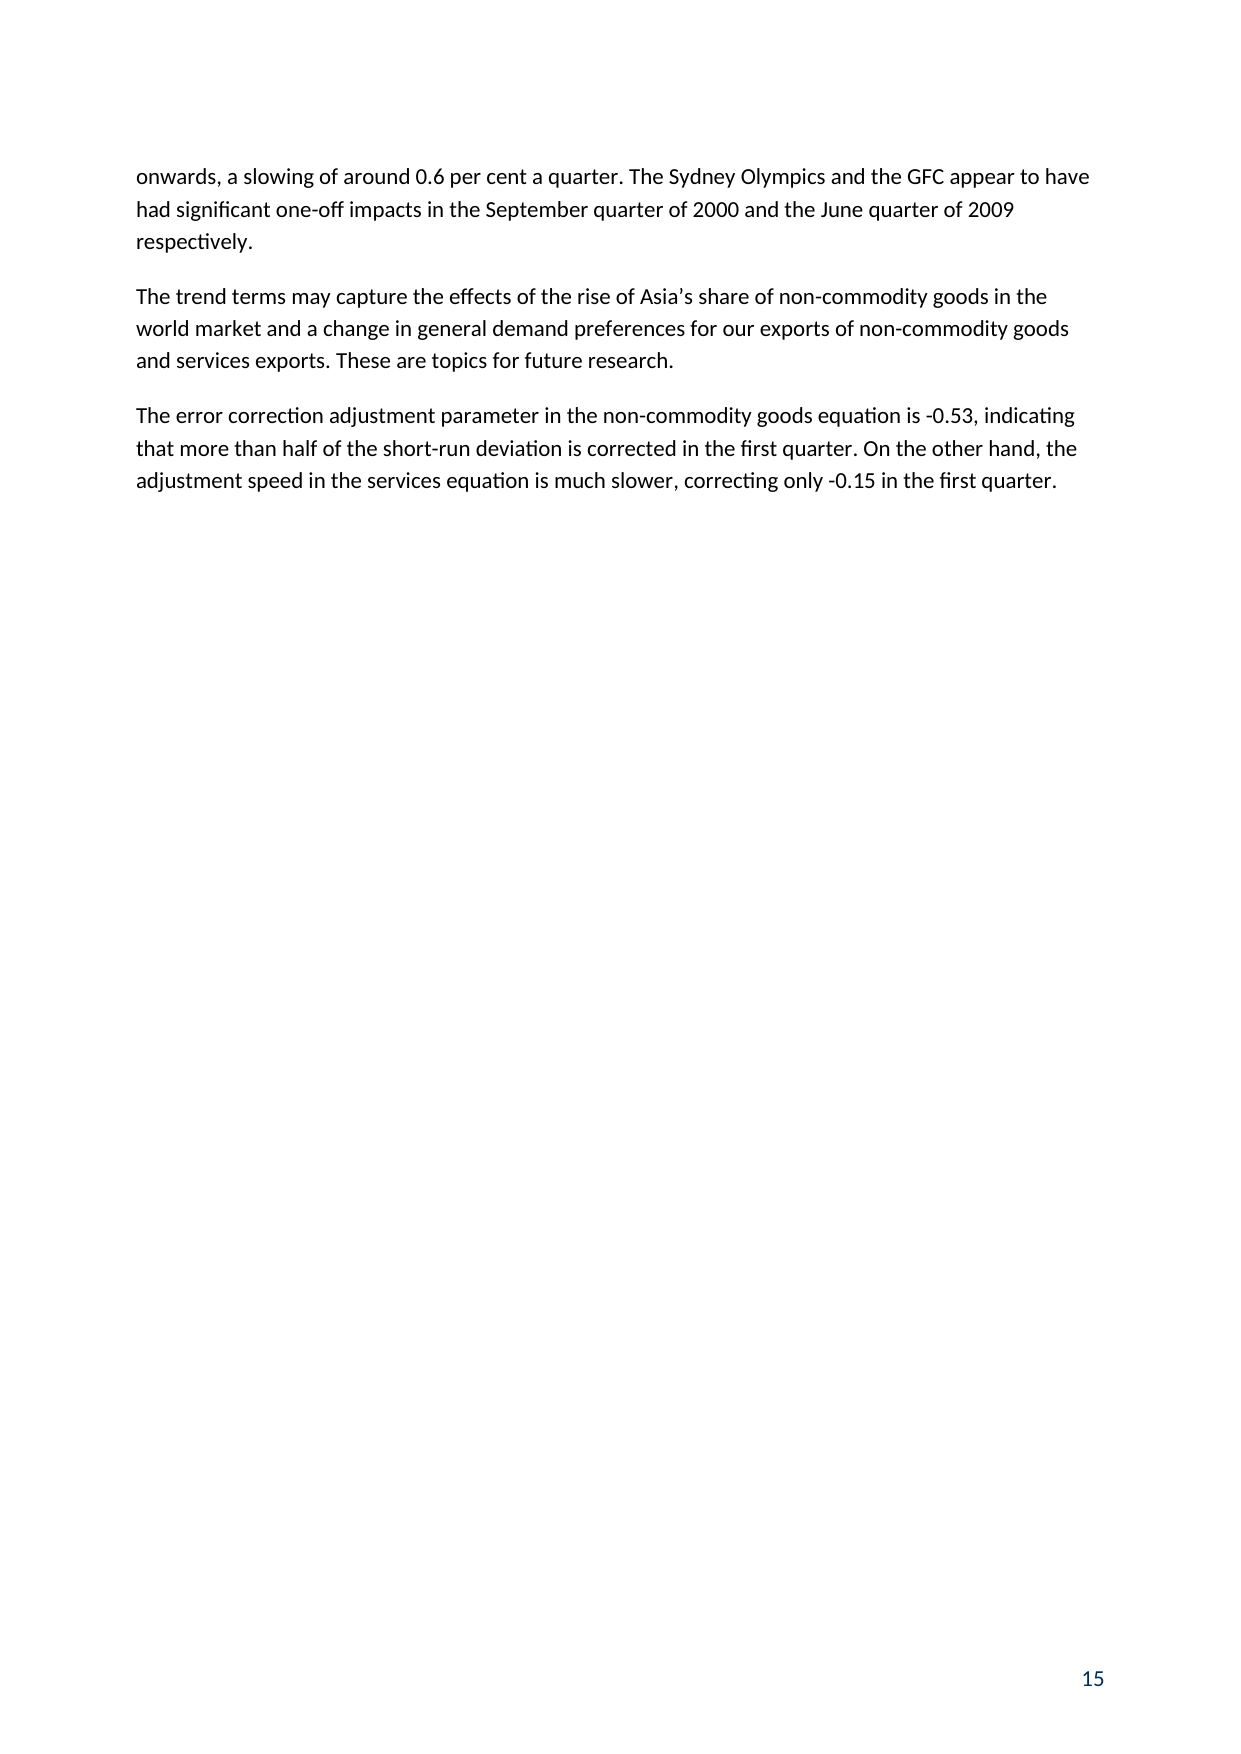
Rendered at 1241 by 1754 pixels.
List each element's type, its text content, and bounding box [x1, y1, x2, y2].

text The trend terms may capture the effects of the rise of Asia’s share of non-commodity goods in the world market and a change in general demand preferences for our exports of non-commodity goods and services exports. These are topics for future research. [136, 282, 1104, 374]
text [136, 162, 1104, 255]
text The error correction adjustment parameter in the non-commodity goods equation is -0.53, indicating that more than half of the short-run deviation is corrected in the first quarter. On the other hand, the adjustment speed in the services equation is much slower, correcting only -0.15 in the first quarter. [136, 401, 1104, 494]
